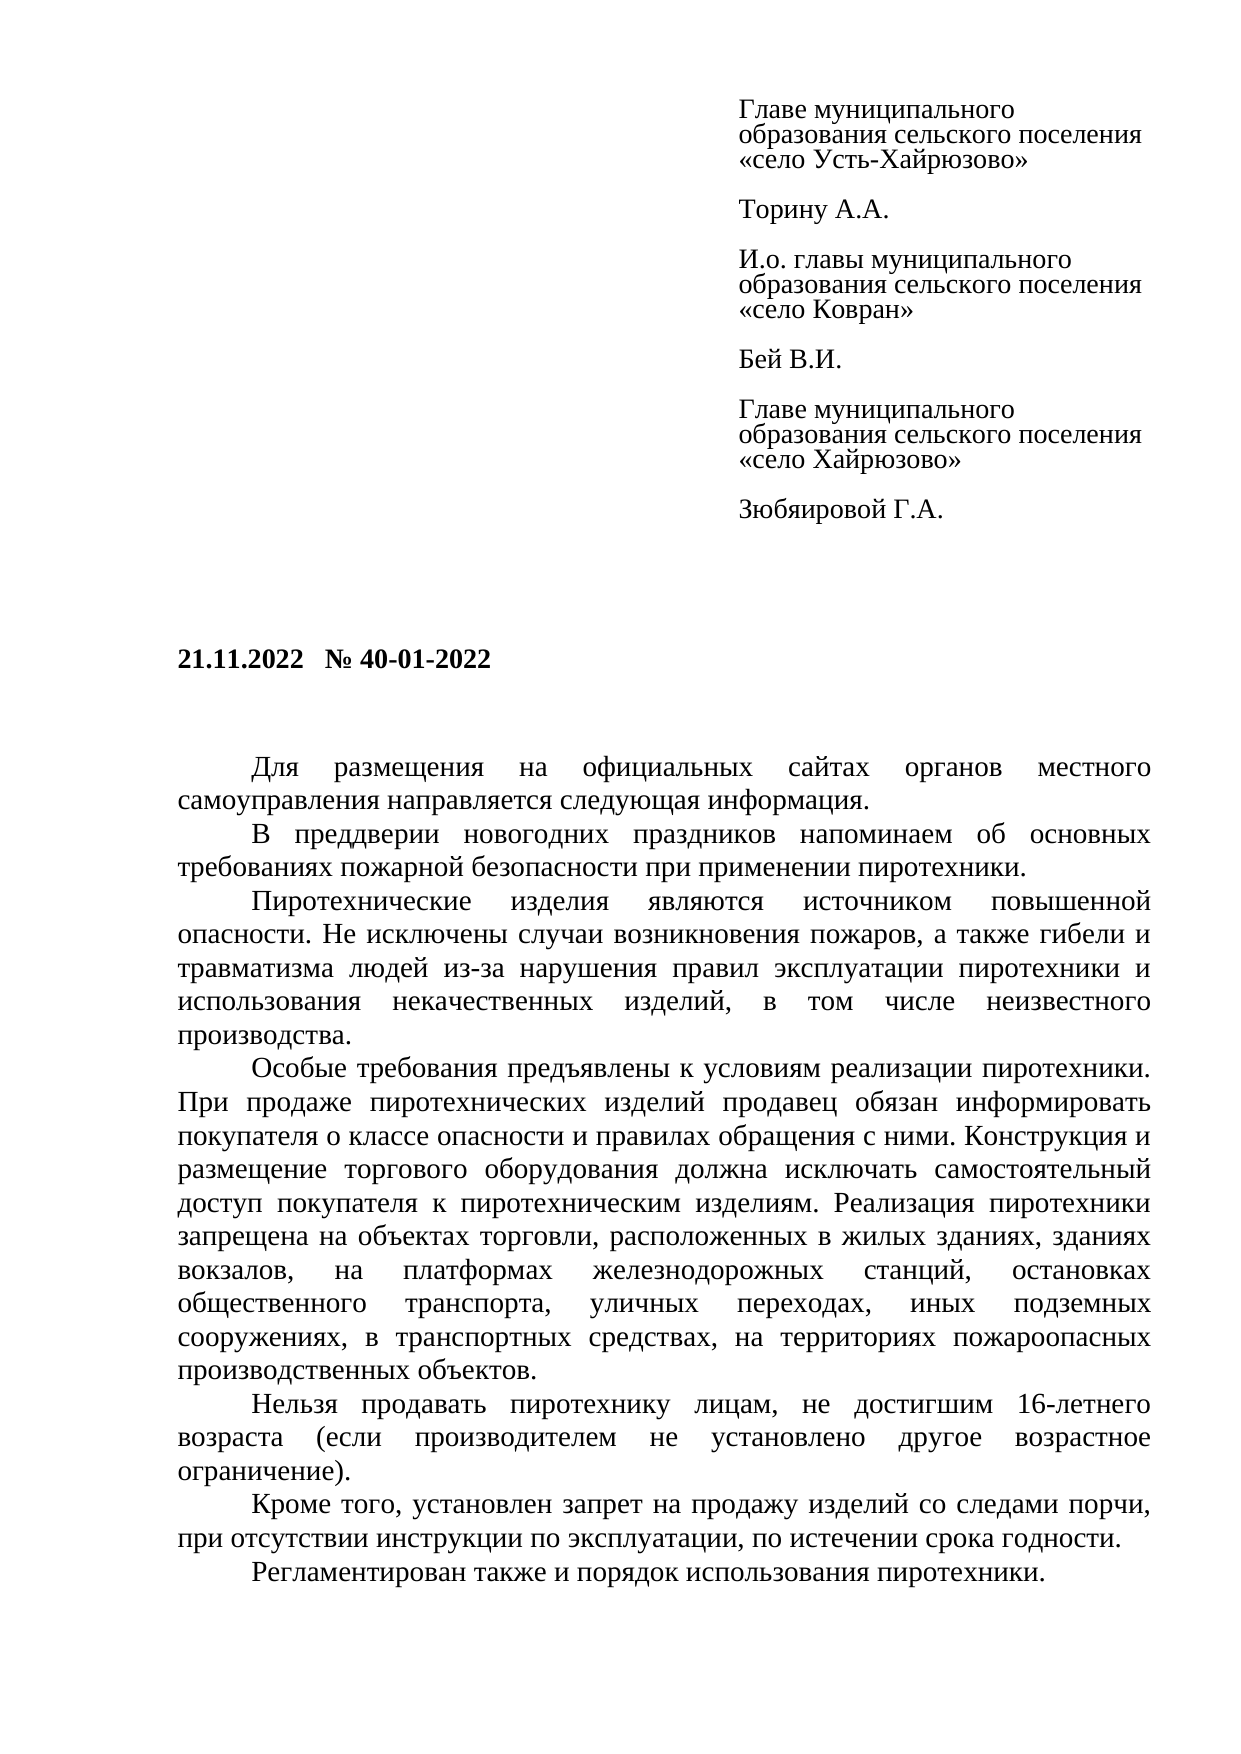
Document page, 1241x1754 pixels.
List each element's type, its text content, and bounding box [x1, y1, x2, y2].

text 21.11.2022 № 40-01-2022 [177, 649, 1152, 674]
text Зюбяировой Г.А. [738, 499, 1152, 524]
text Кроме того, установлен запрет на продажу изделий со следами порчи, при отсутствии инструкции по эксплуатации, по истечении срока годности. [177, 1487, 1152, 1554]
text Для размещения на официальных сайтах органов местного самоуправления направляется следующая информация. [177, 749, 1152, 816]
text И.о. главы муниципального образования сельского поселения «село Ковран» [738, 249, 1152, 324]
text Особые требования предъявлены к условиям реализации пиротехники. При продаже пиротехнических изделий продавец обязан информировать покупателя о классе опасности и правилах обращения с ними. Конструкция и размещение торгового оборудования должна исключать самостоятельный доступ покупателя к пиротехническим изделиям. Реализация пиротехники запрещена на объектах торговли, расположенных в жилых зданиях, зданиях вокзалов, на платформах железнодорожных станций, остановках общественного транспорта, уличных переходах, иных подземных сооружениях, в транспортных средствах, на территориях пожароопасных производственных объектов. [177, 1051, 1152, 1386]
text Торину А.А. [738, 199, 1152, 224]
text Регламентирован также и порядок использования пиротехники. [177, 1554, 1152, 1587]
text В преддверии новогодних праздников напоминаем об основных требованиях пожарной безопасности при применении пиротехники. [177, 816, 1152, 883]
text Главе муниципального образования сельского поселения «село Усть-Хайрюзово» [738, 99, 1152, 174]
text Пиротехнические изделия являются источником повышенной опасности. Не исключены случаи возникновения пожаров, а также гибели и травматизма людей из-за нарушения правил эксплуатации пиротехники и использования некачественных изделий, в том числе неизвестного производства. [177, 883, 1152, 1051]
text Нельзя продавать пиротехнику лицам, не достигшим 16-летнего возраста (если производителем не установлено другое возрастное ограничение). [177, 1386, 1152, 1487]
text Главе муниципального образования сельского поселения «село Хайрюзово» [738, 399, 1152, 474]
text Бей В.И. [738, 349, 1152, 374]
